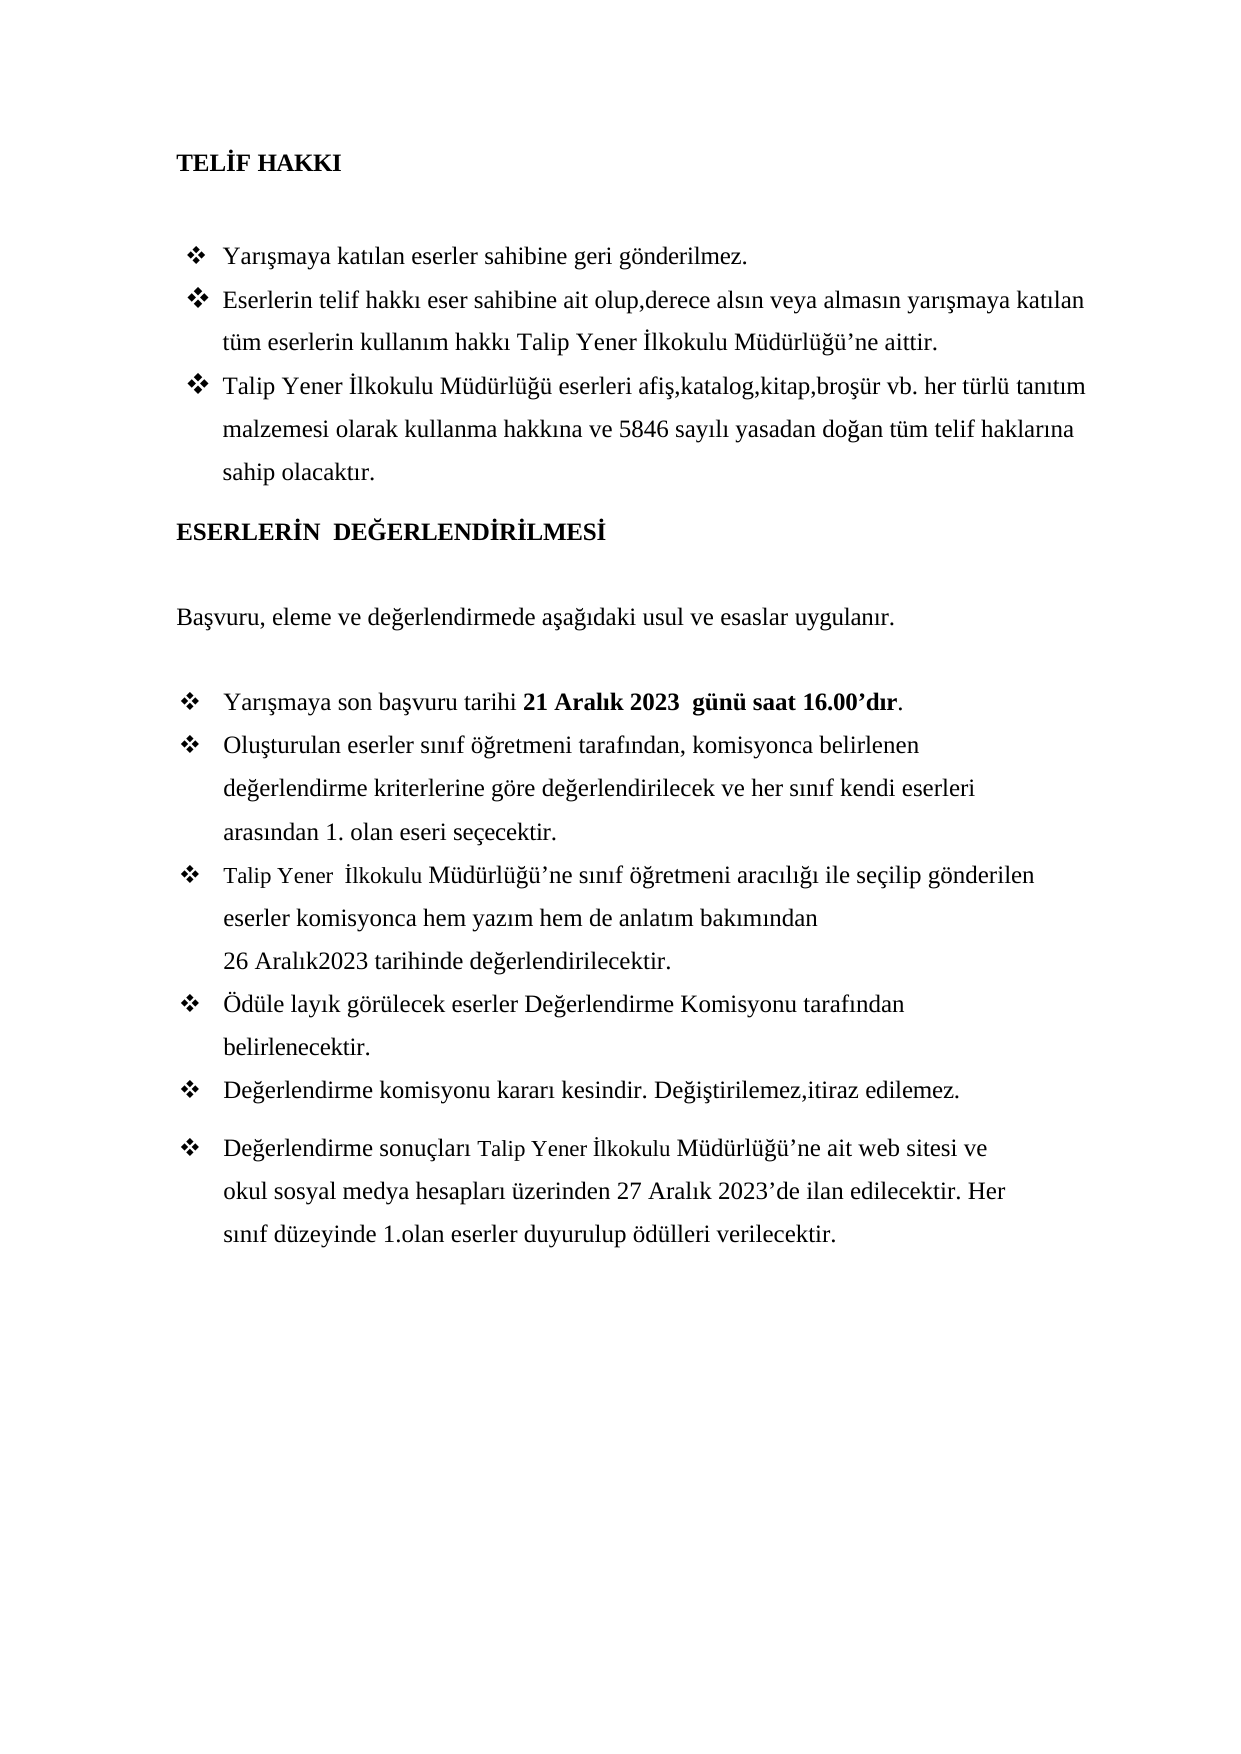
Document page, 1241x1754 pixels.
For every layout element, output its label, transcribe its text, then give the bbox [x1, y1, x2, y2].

list 26 Aralık2023 tarihinde değerlendirilecektir. [223, 946, 1038, 975]
list Talip Yener İlkokulu Müdürlüğü’ne sınıf öğretmeni aracılığı ile seçilip gönderilen eserler komisyonca hem yazım hem de anlatım bakımından [179, 860, 1038, 932]
list Ödüle layık görülecek eserler Değerlendirme Komisyonu tarafından belirlenecektir. [179, 989, 918, 1061]
list Oluşturulan eserler sınıf öğretmeni tarafından, komisyonca belirlenen değerlendirme kriterlerine göre değerlendirilecek ve her sınıf kendi eserleri arasından 1. olan eseri seçecektir. [179, 730, 1070, 845]
list Değerlendirme komisyonu kararı kesindir. Değiştirilemez,itiraz edilemez. [179, 1076, 1153, 1104]
list Talip Yener İlkokulu Müdürlüğü eserleri afiş,katalog,kitap,broşür vb. her türlü tanıtım [185, 371, 1153, 401]
list Yarışmaya son başvuru tarihi 21 Aralık 2023 günü saat 16.00’dır. [179, 687, 1153, 716]
list Değerlendirme sonuçları Talip Yener İlkokulu Müdürlüğü’ne ait web sitesi ve okul sosyal medya hesapları üzerinden 27 Aralık 2023’de ilan edilecektir. Her sınıf düzeyinde 1.olan eserler duyurulup ödülleri verilecektir. [179, 1133, 1033, 1248]
list Yarışmaya katılan eserler sahibine geri gönderilmez. [185, 241, 1153, 270]
text Başvuru, eleme ve değerlendirmede aşağıdaki usul ve esaslar uygulanır. [176, 602, 1153, 631]
subtitle ESERLERİN DEĞERLENDİRİLMESİ [176, 517, 1153, 546]
text malzemesi olarak kullanma hakkına ve 5846 sayılı yasadan doğan tüm telif haklarına sahip olacaktır. [222, 414, 1097, 486]
list Eserlerin telif hakkı eser sahibine ait olup,derece alsın veya almasın yarışmaya katılan tüm eserlerin kullanım hakkı Talip Yener İlkokulu Müdürlüğü’ne aittir. [185, 285, 1092, 356]
